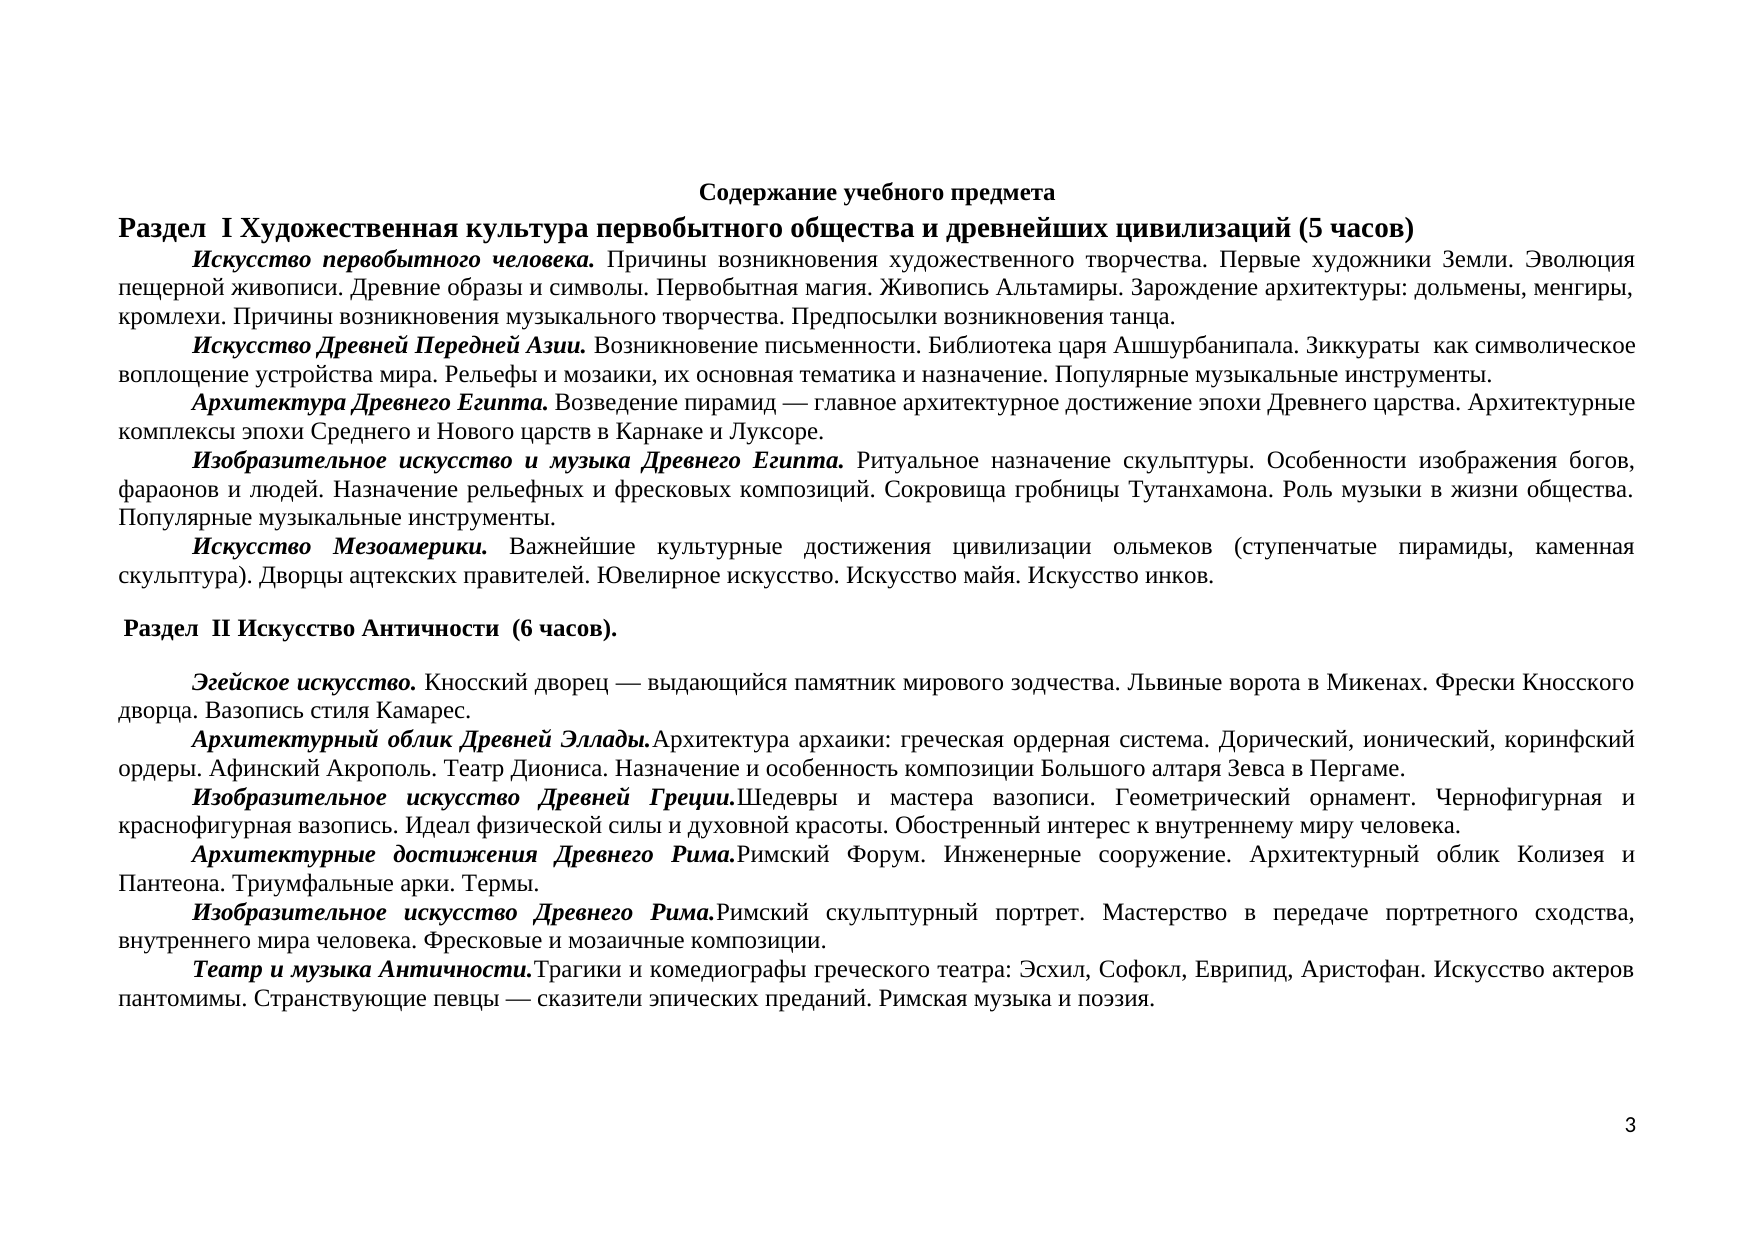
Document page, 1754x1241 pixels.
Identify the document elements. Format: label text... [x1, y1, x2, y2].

text Театр и музыка Античности.Трагики и комедиографы греческого театра: Эсхил, Софокл, Еврипид, Аристофан. Искусство актеров пантомимы. Странствующие певцы — сказители эпических преданий. Римская музыка и поэзия. [118, 954, 1636, 1012]
text Эгейское искусство. Кносский дворец — выдающийся памятник мирового зодчества. Львиные ворота в Микенах. Фрески Кносского дворца. Вазопись стиля Камарес. [118, 667, 1636, 724]
text Искусство Древней Передней Азии. Возникновение письменности. Библиотека царя Ашшурбанипала. Зиккураты как символическое воплощение устройства мира. Рельефы и мозаики, их основная тематика и назначение. Популярные музыкальные инструменты. [118, 330, 1636, 387]
text Изобразительное искусство Древней Греции.Шедевры и мастера вазописи. Геометрический орнамент. Чернофигурная и краснофигурная вазопись. Идеал физической силы и духовной красоты. Обостренный интерес к внутреннему миру человека. [118, 782, 1636, 839]
text Раздел I Художественная культура первобытного общества и древнейших цивилизаций (5 часов) [118, 210, 1636, 244]
text Архитектура Древнего Египта. Возведение пирамид — главное архитектурное достижение эпохи Древнего царства. Архитектурные комплексы эпохи Среднего и Нового царств в Карнаке и Луксоре. [118, 387, 1636, 445]
text Искусство Мезоамерики. Важнейшие культурные достижения цивилизации ольмеков (ступенчатые пирамиды, каменная скульптура). Дворцы ацтекских правителей. Ювелирное искусство. Искусство майя. Искусство инков. [118, 531, 1636, 589]
text Искусство первобытного человека. Причины возникновения художественного творчества. Первые художники Земли. Эволюция пещерной живописи. Древние образы и символы. Первобытная магия. Живопись Альтамиры. Зарождение архитектуры: дольмены, менгиры, кромлехи. Причины возникновения музыкального творчества. Предпосылки возникновения танца. [118, 244, 1636, 330]
text Изобразительное искусство Древнего Рима.Римский скульптурный портрет. Мастерство в передаче портретного сходства, внутреннего мира человека. Фресковые и мозаичные композиции. [118, 897, 1636, 954]
text Раздел II Искусство Античности (6 часов). [118, 613, 1636, 642]
text Изобразительное искусство и музыка Древнего Египта. Ритуальное назначение скульптуры. Особенности изображения богов, фараонов и людей. Назначение рельефных и фресковых композиций. Сокровища гробницы Тутанхамона. Роль музыки в жизни общества. Популярные музыкальные инструменты. [118, 445, 1636, 531]
text Содержание учебного предмета [118, 177, 1636, 206]
text Архитектурный облик Древней Эллады.Архитектура архаики: греческая ордерная система. Дорический, ионический, коринфский ордеры. Афинский Акрополь. Театр Диониса. Назначение и особенность композиции Большого алтаря Зевса в Пергаме. [118, 724, 1636, 782]
text Архитектурные достижения Древнего Рима.Римский Форум. Инженерные сооружение. Архитектурный облик Колизея и Пантеона. Триумфальные арки. Термы. [118, 839, 1636, 897]
